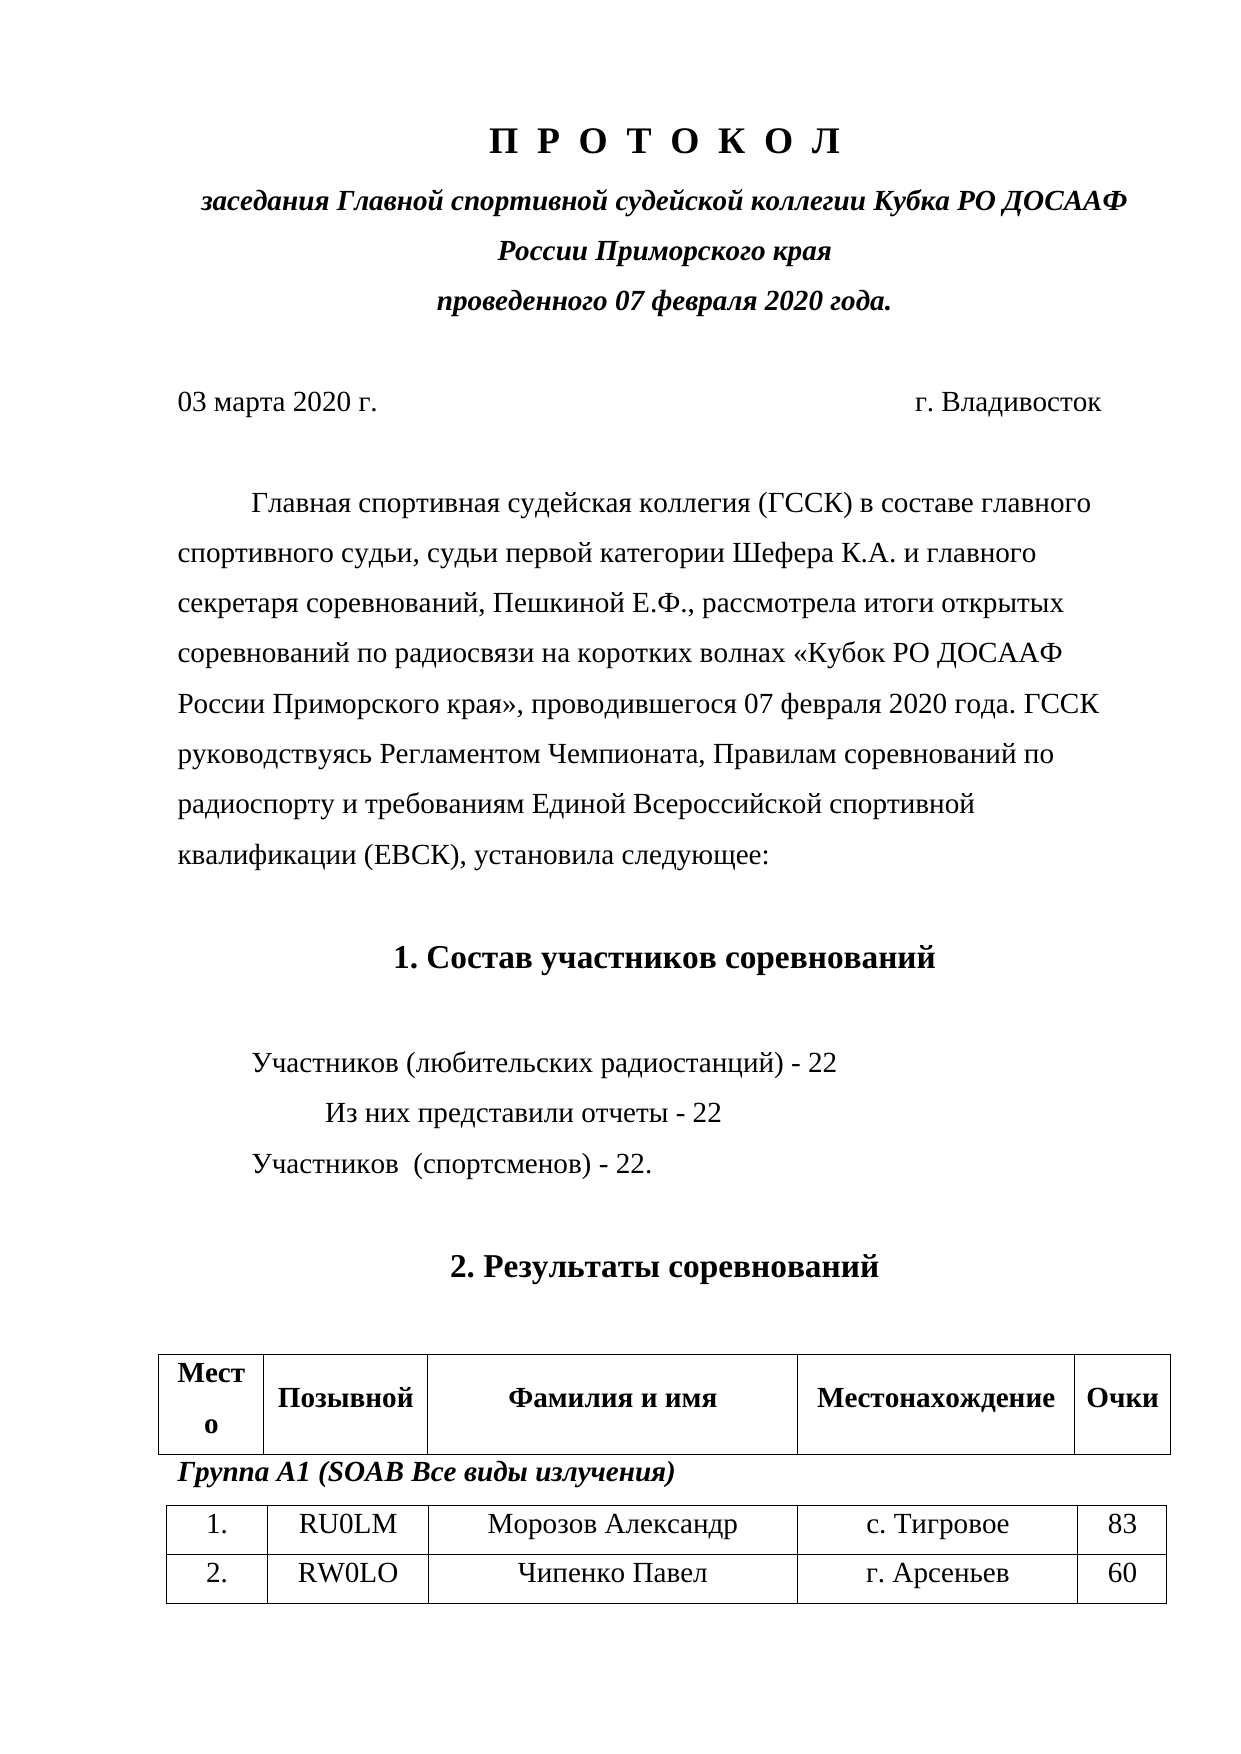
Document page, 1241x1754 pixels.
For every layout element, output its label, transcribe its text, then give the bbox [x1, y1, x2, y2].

table_header RU0LM [268, 1506, 428, 1554]
table_cell 60 [1078, 1555, 1166, 1603]
table_cell г. Арсеньев [798, 1555, 1077, 1603]
text Группа А1 (SOAB Все виды излучения) [177, 1455, 1152, 1488]
table_cell Чипенко Павел [429, 1555, 797, 1603]
text П Р О Т О К О Л [177, 118, 1152, 161]
table_header Местонахождение [798, 1355, 1074, 1453]
table_cell 2. [167, 1555, 267, 1603]
table_cell RW0LO [268, 1555, 428, 1603]
text 1. Состав участников соревнований [177, 937, 1152, 976]
table_header с. Тигровое [798, 1506, 1077, 1554]
table_header Позывной [264, 1355, 427, 1453]
table_header Место [159, 1355, 263, 1453]
text проведенного 07 февраля 2020 года. [177, 283, 1152, 317]
text Из них представили отчеты - 22 [177, 1096, 1152, 1129]
table_header 83 [1078, 1506, 1166, 1554]
text 03 марта 2020 г. г. Владивосток [177, 384, 1152, 418]
table_header Очки [1075, 1355, 1170, 1453]
table_header 1. [167, 1506, 267, 1554]
text Участников (спортсменов) - 22. [177, 1146, 1152, 1179]
text 2. Результаты соревнований [177, 1247, 1152, 1285]
text заседания Главной спортивной судейской коллегии Кубка РО ДОСААФ России Приморского края [177, 183, 1152, 267]
text Главная спортивная судейская коллегия (ГССК) в составе главного спортивного судьи, судьи первой категории Шефера К.А. и главного секретаря соревнований, Пешкиной Е.Ф., рассмотрела итоги открытых соревнований по радиосвязи на коротких волнах «Кубок РО ДОСААФ России Приморского края», проводившегося 07 февраля 2020 года. ГССК руководствуясь Регламентом Чемпионата, Правилам соревнований по радиоспорту и требованиям Единой Всероссийской спортивной квалификации (ЕВСК), установила следующее: [177, 485, 1152, 870]
table_header Морозов Александр [429, 1506, 797, 1554]
text Участников (любительских радиостанций) - 22 [177, 1045, 1152, 1079]
table_header Фамилия и имя [428, 1355, 797, 1453]
